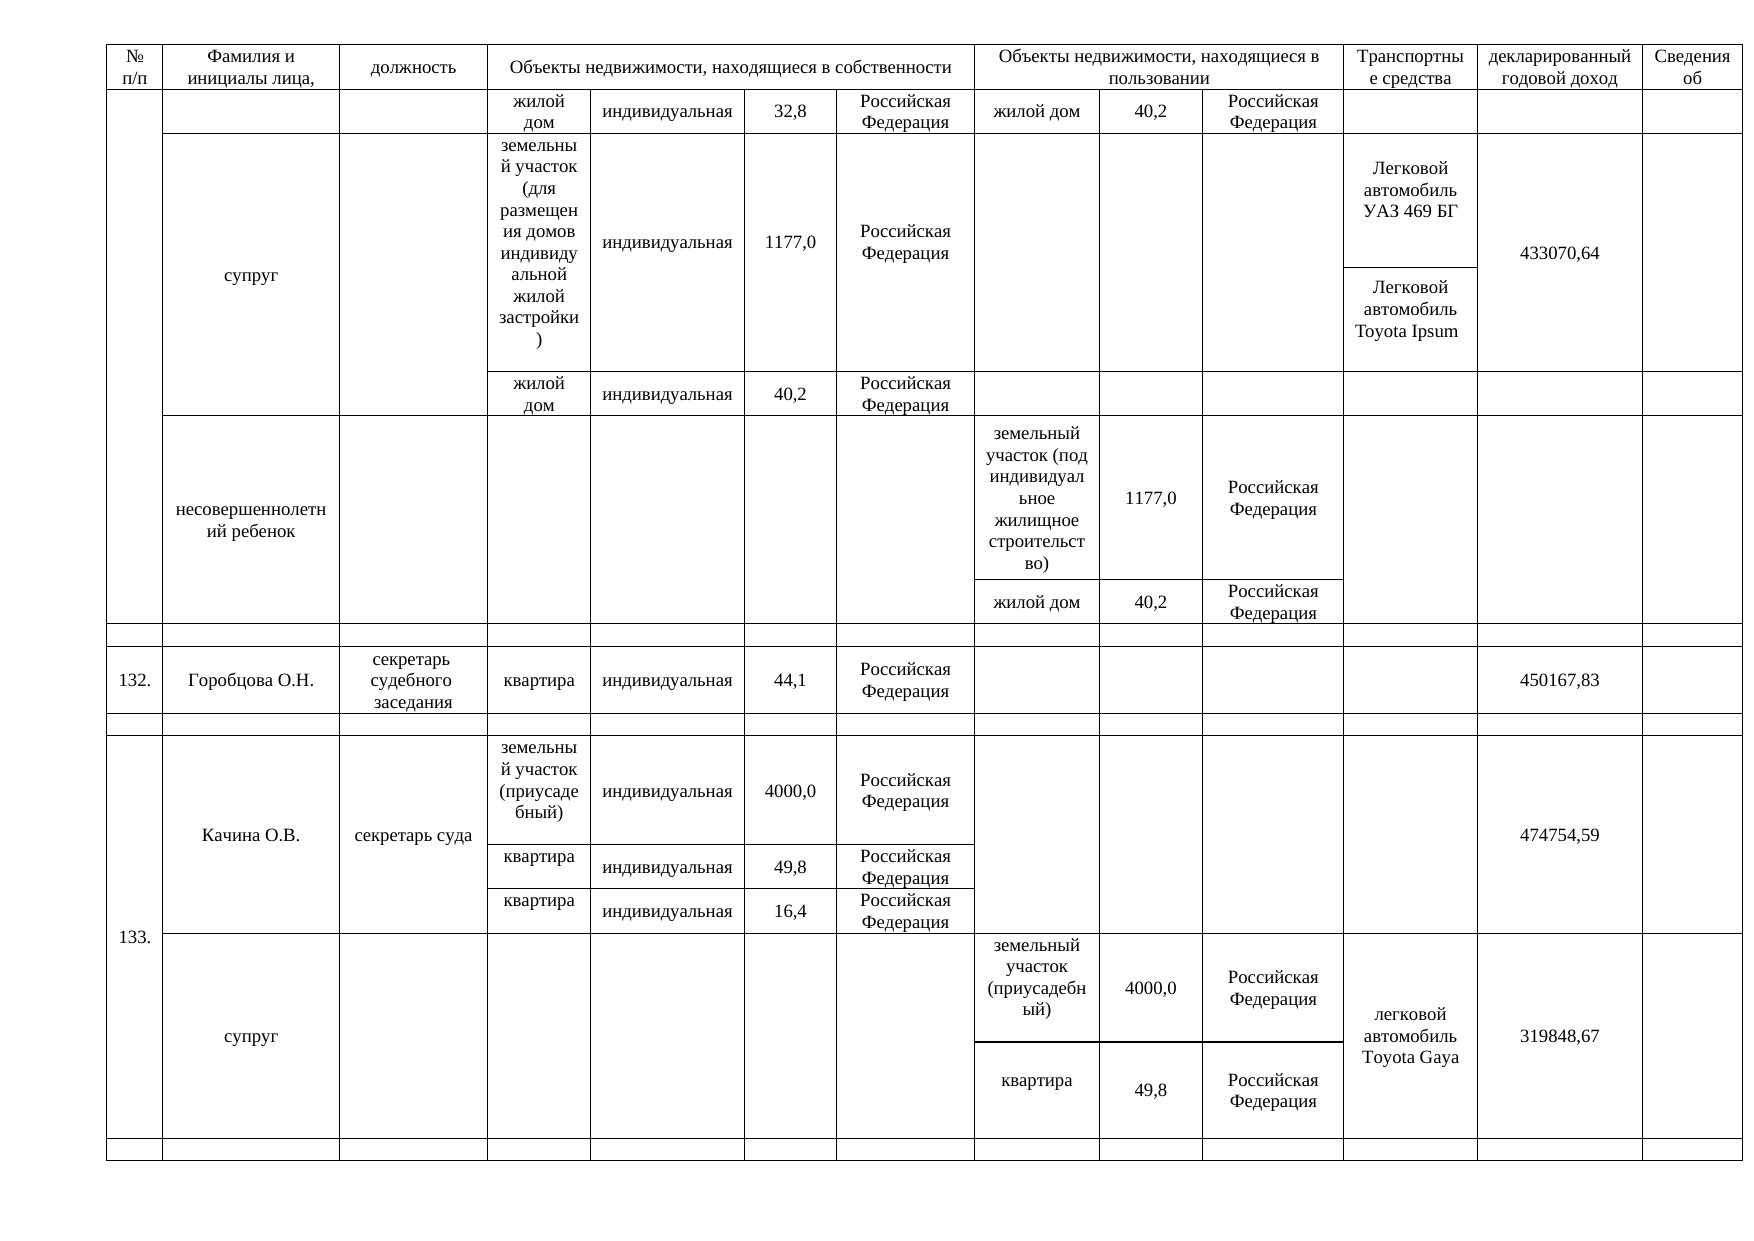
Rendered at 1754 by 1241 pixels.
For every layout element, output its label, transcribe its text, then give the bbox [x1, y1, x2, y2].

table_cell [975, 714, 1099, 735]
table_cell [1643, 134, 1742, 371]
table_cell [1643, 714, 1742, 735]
table_header Фамилия и инициалы лица, чьи сведения размещаются [163, 45, 339, 88]
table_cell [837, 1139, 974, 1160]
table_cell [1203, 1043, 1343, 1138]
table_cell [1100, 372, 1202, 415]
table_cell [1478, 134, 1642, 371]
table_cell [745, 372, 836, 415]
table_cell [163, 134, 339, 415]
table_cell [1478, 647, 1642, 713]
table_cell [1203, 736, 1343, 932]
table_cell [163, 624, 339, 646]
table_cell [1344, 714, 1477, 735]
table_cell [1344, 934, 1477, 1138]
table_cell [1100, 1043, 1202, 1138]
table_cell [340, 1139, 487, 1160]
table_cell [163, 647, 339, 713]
table_header Транспортные средства (вид, марка) [1344, 45, 1477, 88]
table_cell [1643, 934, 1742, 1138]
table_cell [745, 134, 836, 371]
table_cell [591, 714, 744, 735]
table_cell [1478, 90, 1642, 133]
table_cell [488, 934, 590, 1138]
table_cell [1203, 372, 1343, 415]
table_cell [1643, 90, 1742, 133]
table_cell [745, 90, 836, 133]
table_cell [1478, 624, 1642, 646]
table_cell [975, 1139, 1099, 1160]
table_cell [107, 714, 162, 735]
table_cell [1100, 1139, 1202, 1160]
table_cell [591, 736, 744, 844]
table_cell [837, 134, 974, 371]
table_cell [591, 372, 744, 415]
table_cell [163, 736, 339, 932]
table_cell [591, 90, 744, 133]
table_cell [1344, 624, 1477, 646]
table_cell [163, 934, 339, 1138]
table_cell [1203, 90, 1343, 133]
table_header № п/п [107, 45, 162, 88]
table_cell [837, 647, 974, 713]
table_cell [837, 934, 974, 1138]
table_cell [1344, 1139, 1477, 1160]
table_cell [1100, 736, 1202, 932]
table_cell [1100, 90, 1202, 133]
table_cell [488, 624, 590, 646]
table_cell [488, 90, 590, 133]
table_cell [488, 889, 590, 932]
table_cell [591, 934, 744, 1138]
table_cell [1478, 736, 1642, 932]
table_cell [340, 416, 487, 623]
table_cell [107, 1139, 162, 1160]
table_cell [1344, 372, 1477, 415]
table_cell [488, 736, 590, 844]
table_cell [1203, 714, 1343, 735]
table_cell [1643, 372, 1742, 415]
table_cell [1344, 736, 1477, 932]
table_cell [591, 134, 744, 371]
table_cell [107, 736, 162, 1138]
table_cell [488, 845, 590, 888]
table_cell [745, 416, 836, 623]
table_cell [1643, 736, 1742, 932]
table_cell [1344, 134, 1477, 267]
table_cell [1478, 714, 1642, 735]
table_header должность [340, 45, 487, 88]
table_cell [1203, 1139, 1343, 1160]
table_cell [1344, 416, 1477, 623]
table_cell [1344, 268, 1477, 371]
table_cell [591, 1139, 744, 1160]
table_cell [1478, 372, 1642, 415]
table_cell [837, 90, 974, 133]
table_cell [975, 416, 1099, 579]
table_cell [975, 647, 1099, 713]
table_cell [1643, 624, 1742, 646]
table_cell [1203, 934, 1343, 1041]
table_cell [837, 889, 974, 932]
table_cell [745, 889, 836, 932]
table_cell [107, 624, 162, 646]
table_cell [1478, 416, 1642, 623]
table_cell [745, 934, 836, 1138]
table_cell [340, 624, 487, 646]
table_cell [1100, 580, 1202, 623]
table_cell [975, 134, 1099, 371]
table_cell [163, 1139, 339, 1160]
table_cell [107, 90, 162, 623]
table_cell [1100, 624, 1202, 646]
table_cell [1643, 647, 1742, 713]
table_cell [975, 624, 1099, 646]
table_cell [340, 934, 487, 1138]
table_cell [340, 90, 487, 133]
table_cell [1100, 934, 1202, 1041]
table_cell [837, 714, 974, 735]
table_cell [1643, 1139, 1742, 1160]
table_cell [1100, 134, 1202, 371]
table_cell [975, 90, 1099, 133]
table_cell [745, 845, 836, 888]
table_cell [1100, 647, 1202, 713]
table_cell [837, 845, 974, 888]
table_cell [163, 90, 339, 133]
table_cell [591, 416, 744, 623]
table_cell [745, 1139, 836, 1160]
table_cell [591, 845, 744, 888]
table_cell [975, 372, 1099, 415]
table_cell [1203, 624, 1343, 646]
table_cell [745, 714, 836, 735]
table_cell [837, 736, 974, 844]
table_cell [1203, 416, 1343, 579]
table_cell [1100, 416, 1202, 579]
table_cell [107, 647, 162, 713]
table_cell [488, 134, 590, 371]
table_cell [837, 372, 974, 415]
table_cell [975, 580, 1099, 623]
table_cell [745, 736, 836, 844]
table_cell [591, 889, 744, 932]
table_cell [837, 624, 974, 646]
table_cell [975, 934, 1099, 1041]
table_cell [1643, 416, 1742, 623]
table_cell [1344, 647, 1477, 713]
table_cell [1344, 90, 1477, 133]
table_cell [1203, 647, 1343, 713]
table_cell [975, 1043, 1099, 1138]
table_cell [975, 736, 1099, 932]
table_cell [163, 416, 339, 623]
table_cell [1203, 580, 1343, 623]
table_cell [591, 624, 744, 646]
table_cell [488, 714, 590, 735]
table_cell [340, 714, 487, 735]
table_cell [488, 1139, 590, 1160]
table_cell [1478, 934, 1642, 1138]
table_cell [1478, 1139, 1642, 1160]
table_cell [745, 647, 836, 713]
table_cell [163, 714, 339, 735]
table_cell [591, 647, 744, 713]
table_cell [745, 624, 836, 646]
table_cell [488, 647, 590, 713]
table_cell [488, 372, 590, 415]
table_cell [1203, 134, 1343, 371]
table_header декларированный годовой доход (руб.) [1478, 45, 1642, 88]
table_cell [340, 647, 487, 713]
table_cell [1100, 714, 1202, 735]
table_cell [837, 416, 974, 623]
table_header Объекты недвижимости, находящиеся в пользовании [975, 45, 1343, 88]
table_header Объекты недвижимости, находящиеся в собственности [488, 45, 974, 88]
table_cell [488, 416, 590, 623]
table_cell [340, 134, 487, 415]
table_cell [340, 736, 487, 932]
